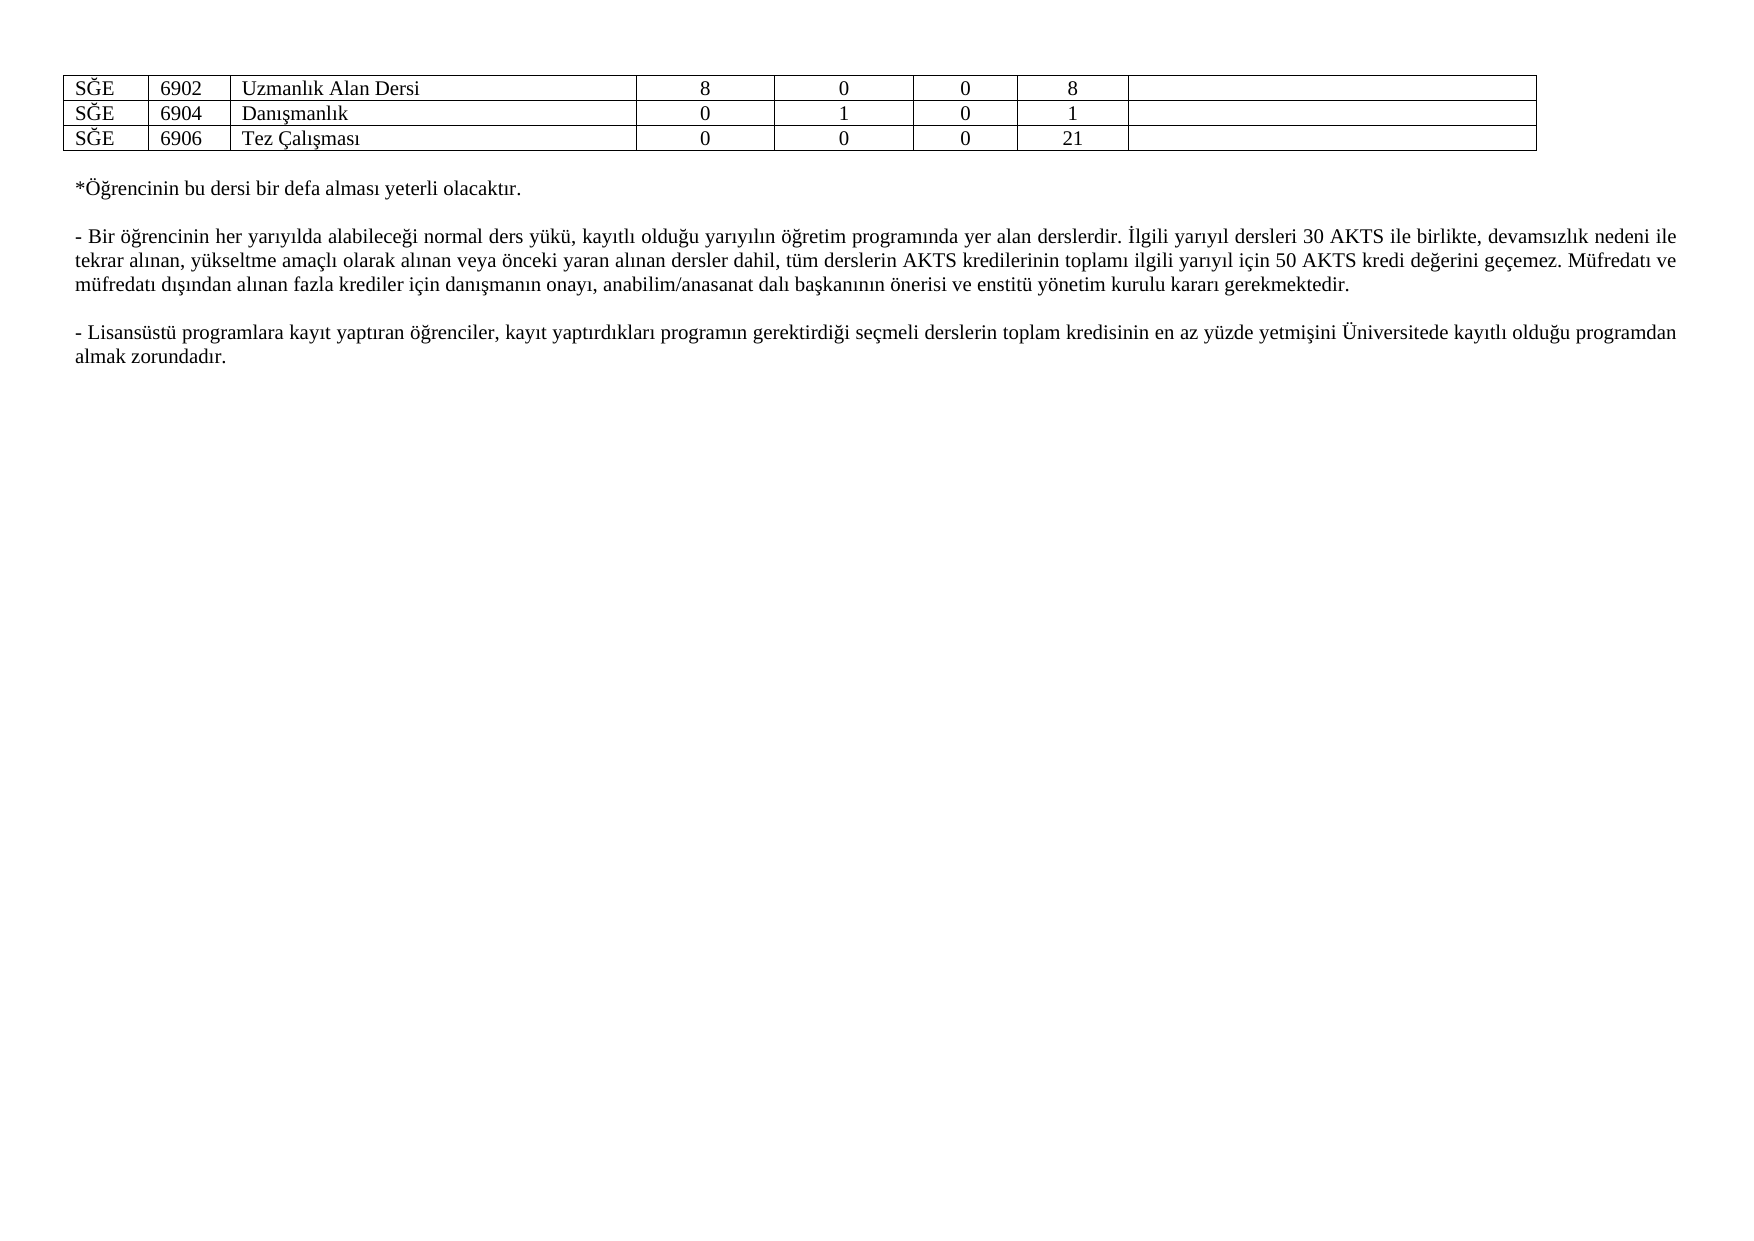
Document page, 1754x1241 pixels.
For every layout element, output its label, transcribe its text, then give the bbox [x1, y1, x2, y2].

table_cell 0 [637, 126, 774, 150]
table_cell 8 [1018, 76, 1128, 100]
table_cell 6902 [149, 76, 230, 100]
table_cell 21 [1018, 126, 1128, 150]
table_cell SĞE [64, 76, 148, 100]
text *Öğrencinin bu dersi bir defa alması yeterli olacaktır. [75, 175, 1679, 199]
table_cell 1 [1018, 101, 1128, 125]
table_cell 0 [914, 76, 1017, 100]
table_cell 1 [775, 101, 913, 125]
table_cell 0 [775, 126, 913, 150]
text - Lisansüstü programlara kayıt yaptıran öğrenciler, kayıt yaptırdıkları programın gerektirdiği seçmeli derslerin toplam kredisinin en az yüzde yetmişini Üniversitede kayıtlı olduğu programdan almak zorundadır. [75, 320, 1679, 368]
table_cell SĞE [64, 101, 148, 125]
table_cell 6904 [149, 101, 230, 125]
table_cell Uzmanlık Alan Dersi [231, 76, 636, 100]
text - Bir öğrencinin her yarıyılda alabileceği normal ders yükü, kayıtlı olduğu yarıyılın öğretim programında yer alan derslerdir. İlgili yarıyıl dersleri 30 AKTS ile birlikte, devamsızlık nedeni ile tekrar alınan, yükseltme amaçlı olarak alınan veya önceki yaran alınan dersler dahil, tüm derslerin AKTS kredilerinin toplamı ilgili yarıyıl için 50 AKTS kredi değerini geçemez. Müfredatı ve müfredatı dışından alınan fazla krediler için danışmanın onayı, anabilim/anasanat dalı başkanının önerisi ve enstitü yönetim kurulu kararı gerekmektedir. [75, 223, 1679, 296]
table_cell SĞE [64, 126, 148, 150]
table_cell 8 [637, 76, 774, 100]
table_cell Danışmanlık [231, 101, 636, 125]
table_cell [1129, 126, 1536, 150]
table_cell 0 [914, 126, 1017, 150]
table_cell 0 [775, 76, 913, 100]
table_cell 0 [914, 101, 1017, 125]
table_cell [1129, 76, 1536, 100]
table_cell [1129, 101, 1536, 125]
table_cell 0 [637, 101, 774, 125]
table_cell Tez Çalışması [231, 126, 636, 150]
table_cell 6906 [149, 126, 230, 150]
